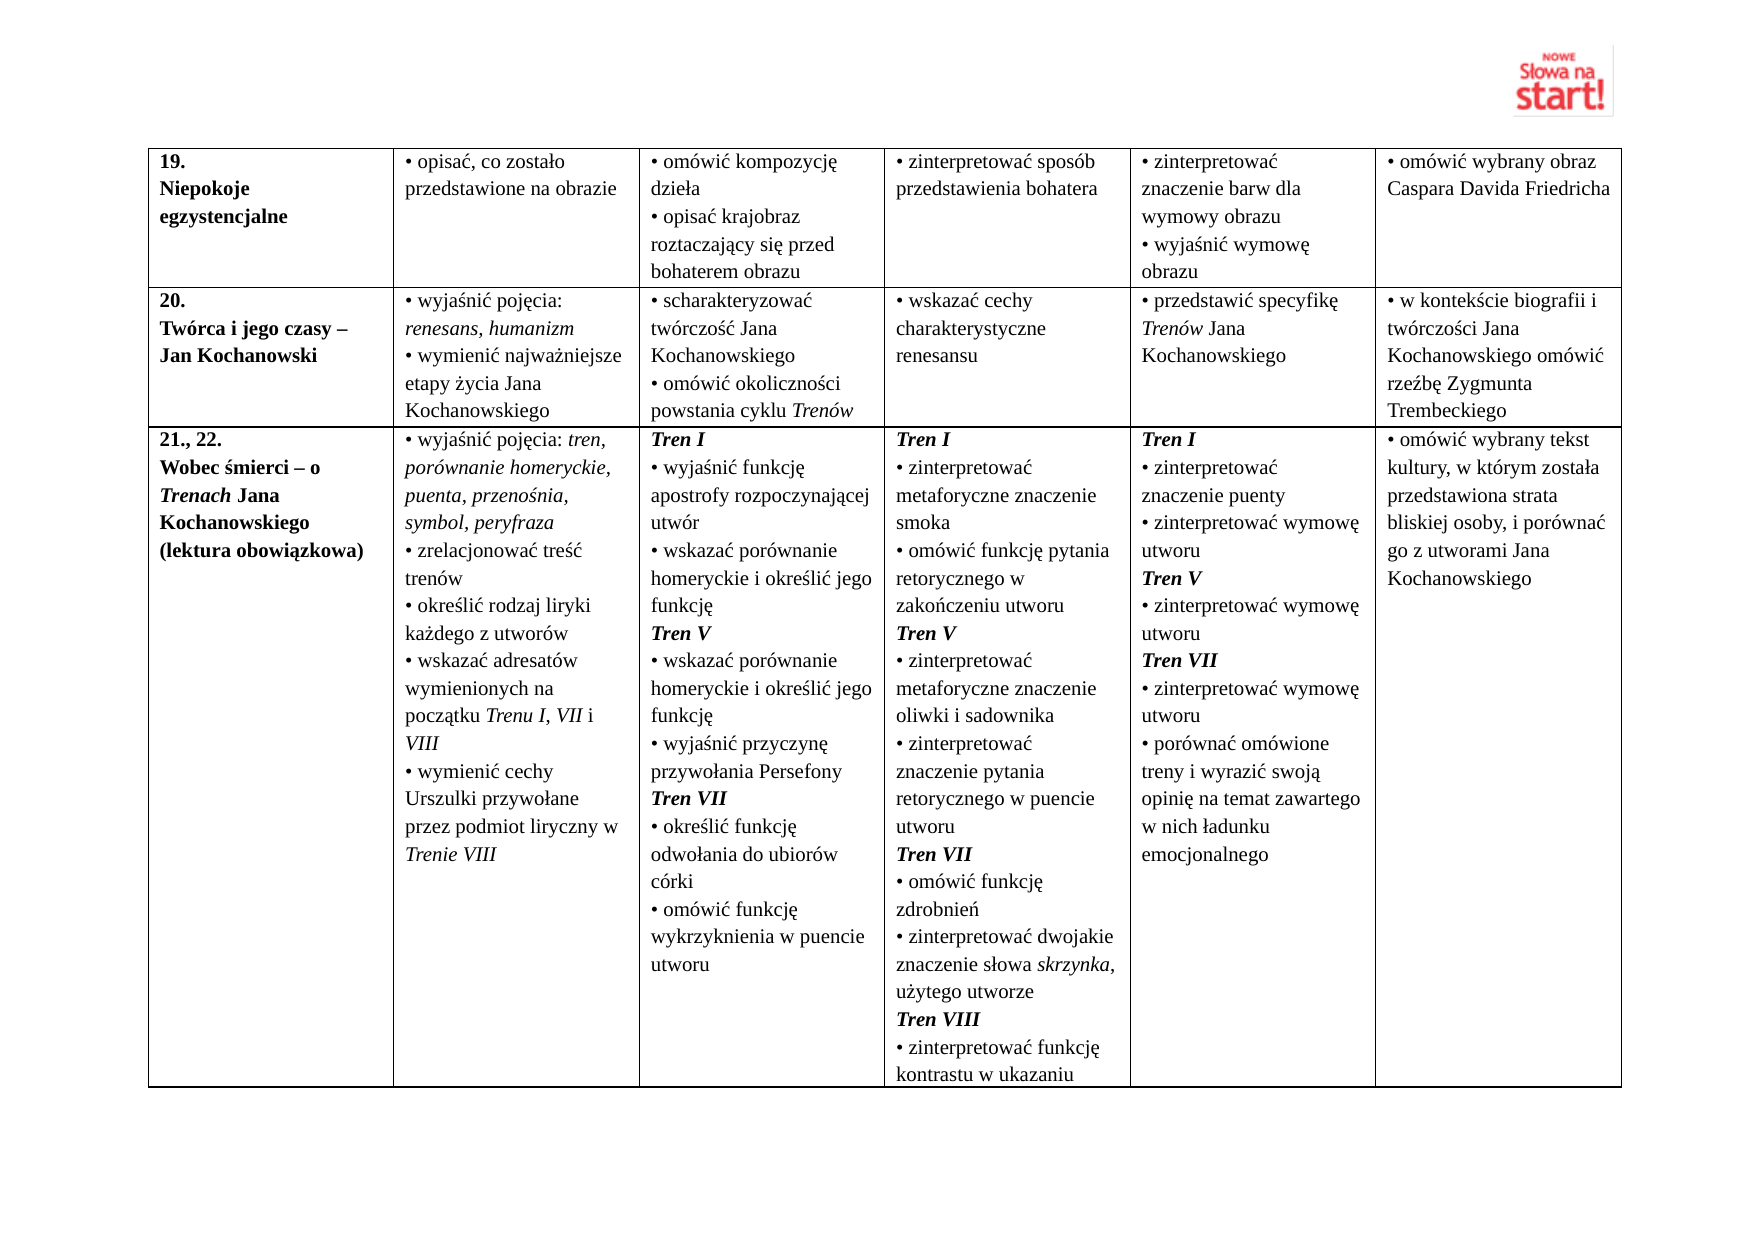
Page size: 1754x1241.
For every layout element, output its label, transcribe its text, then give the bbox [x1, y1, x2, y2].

table_cell • omówić wybrany tekst kultury, w którym została przedstawiona strata bliskiej osoby, i porównać go z utworami Jana Kochanowskiego [1376, 428, 1621, 1086]
table_cell • zinterpretować znaczenie barw dla wymowy obrazu • wyjaśnić wymowę obrazu [1131, 149, 1375, 287]
table_cell • opisać, co zostało przedstawione na obrazie [394, 149, 639, 287]
table_cell • omówić wybrany obraz Caspara Davida Friedricha [1376, 149, 1621, 287]
table_cell • przedstawić specyfikę Trenów Jana Kochanowskiego [1131, 288, 1375, 426]
table_cell • scharakteryzować twórczość Jana Kochanowskiego • omówić okoliczności powstania cyklu Trenów [640, 288, 884, 426]
table_cell 19. Niepokoje egzystencjalne [149, 149, 393, 287]
table_cell • omówić kompozycję dzieła • opisać krajobraz roztaczający się przed bohaterem obrazu [640, 149, 884, 287]
table_cell • wskazać cechy charakterystyczne renesansu [885, 288, 1130, 426]
table_cell • wyjaśnić pojęcia: renesans, humanizm • wymienić najważniejsze etapy życia Jana Kochanowskiego [394, 288, 639, 426]
table_cell 20. Twórca i jego czasy – Jan Kochanowski [149, 288, 393, 426]
picture [1513, 45, 1615, 118]
table_cell • zinterpretować sposób przedstawienia bohatera [885, 149, 1130, 287]
table_cell • w kontekście biografii i twórczości Jana Kochanowskiego omówić rzeźbę Zygmunta Trembeckiego [1376, 288, 1621, 426]
table_cell 21., 22. Wobec śmierci – o Trenach Jana Kochanowskiego (lektura obowiązkowa) [149, 428, 393, 1086]
